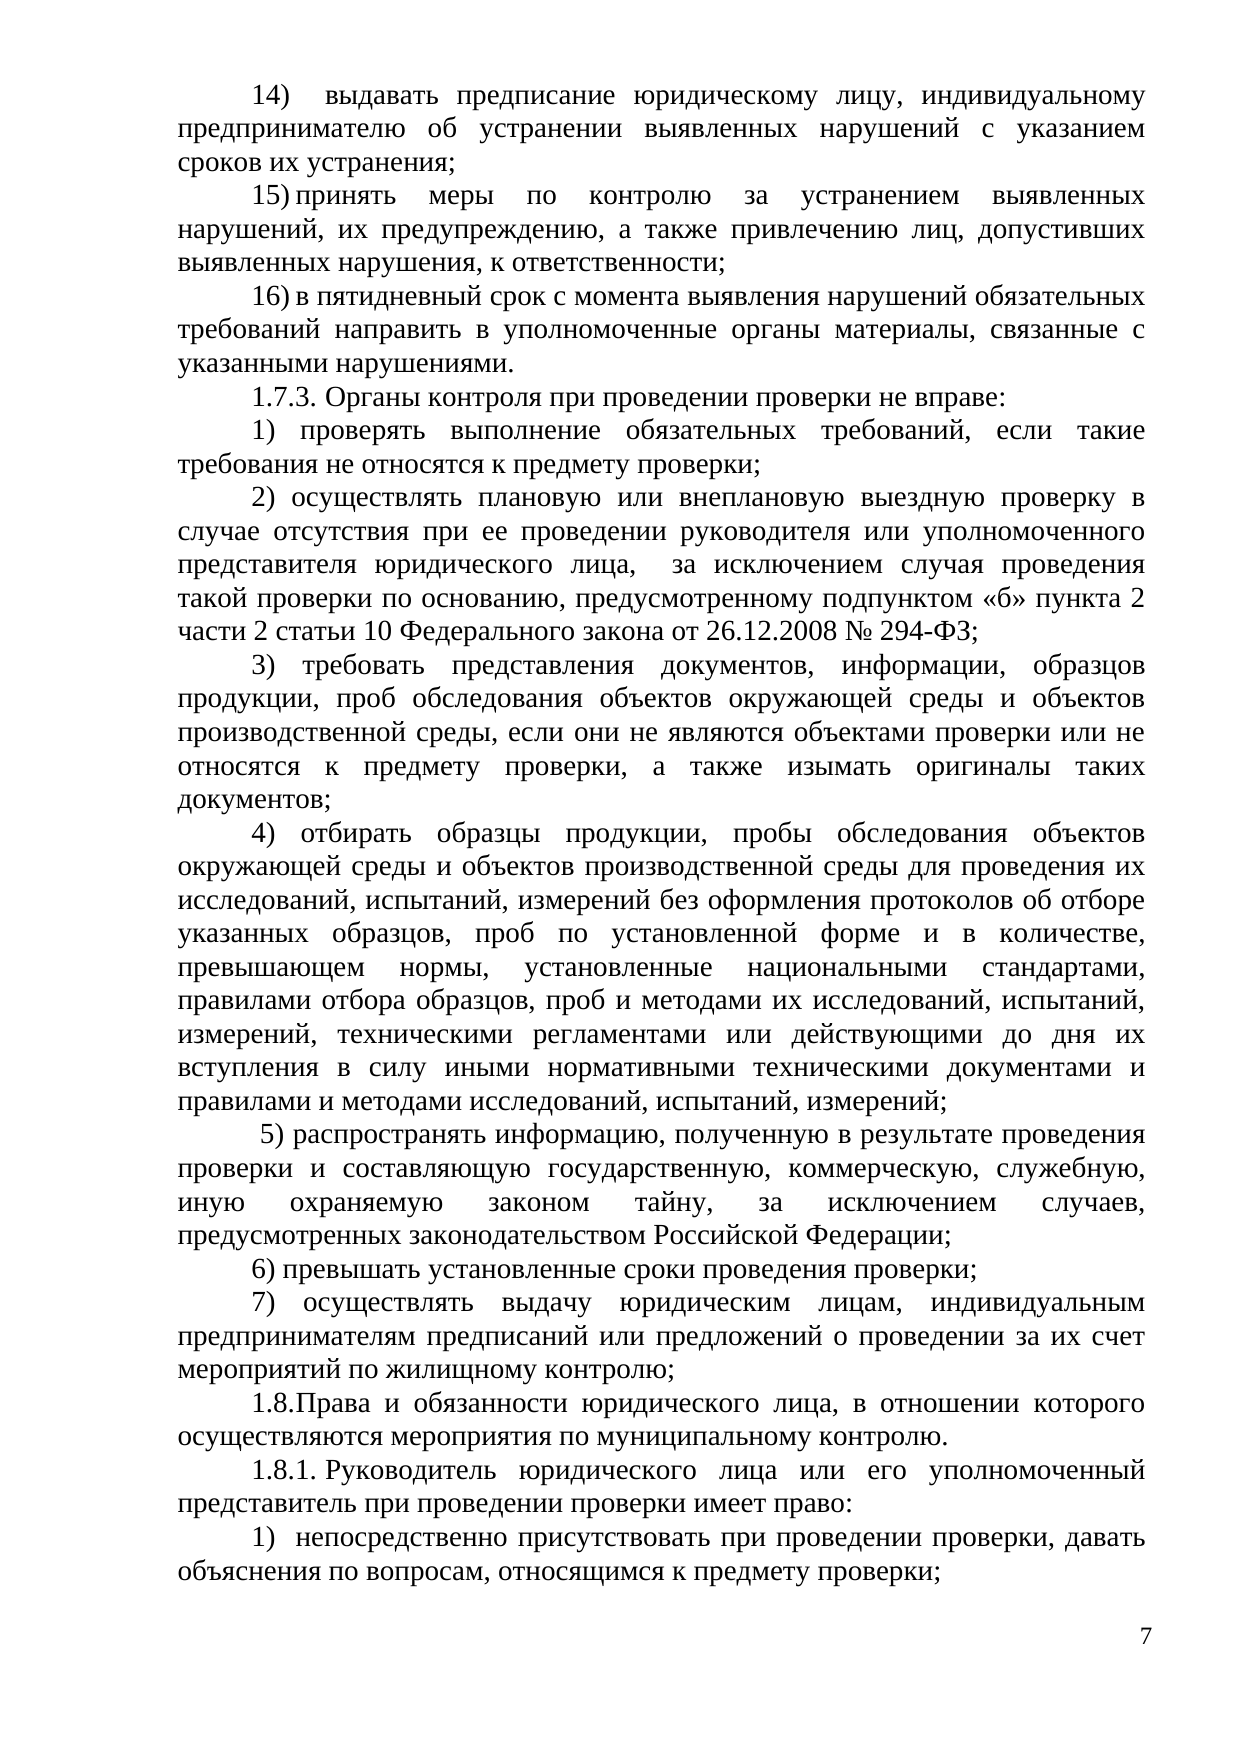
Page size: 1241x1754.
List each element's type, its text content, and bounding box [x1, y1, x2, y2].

text 1.7.3. Органы контроля при проведении проверки не вправе: [177, 379, 1146, 412]
list Права и обязанности юридического лица, в отношении которого осуществляются мероприятия по муниципальному контролю. [177, 1385, 1146, 1452]
text 1) проверять выполнение обязательных требований, если такие требования не относятся к предмету проверки; [177, 412, 1146, 479]
text 2) осуществлять плановую или внеплановую выездную проверку в случае отсутствия при ее проведении руководителя или уполномоченного представителя юридического лица, за исключением случая проведения такой проверки по основанию, предусмотренному подпунктом «б» пункта 2 части 2 статьи 10 Федерального закона от 26.12.2008 № 294-ФЗ; [177, 479, 1146, 647]
list Руководитель юридического лица или его уполномоченный представитель при проведении проверки имеет право: [177, 1452, 1146, 1519]
list выдавать предписание юридическому лицу, индивидуальному предпринимателю об устранении выявленных нарушений с указанием сроков их устранения; [177, 77, 1146, 177]
text 5) распространять информацию, полученную в результате проведения проверки и составляющую государственную, коммерческую, служебную, иную охраняемую законом тайну, за исключением случаев, предусмотренных законодательством Российской Федерации; [177, 1117, 1146, 1251]
list принять меры по контролю за устранением выявленных нарушений, их предупреждению, а также привлечению лиц, допустивших выявленных нарушения, к ответственности; [177, 177, 1146, 278]
text 6) превышать установленные сроки проведения проверки; [177, 1251, 1146, 1284]
text 7) осуществлять выдачу юридическим лицам, индивидуальным предпринимателям предписаний или предложений о проведении за их счет мероприятий по жилищному контролю; [177, 1284, 1146, 1385]
list непосредственно присутствовать при проведении проверки, давать объяснения по вопросам, относящимся к предмету проверки; [177, 1519, 1146, 1586]
list в пятидневный срок с момента выявления нарушений обязательных требований направить в уполномоченные органы материалы, связанные с указанными нарушениями. [177, 278, 1146, 379]
text 4) отбирать образцы продукции, пробы обследования объектов окружающей среды и объектов производственной среды для проведения их исследований, испытаний, измерений без оформления протоколов об отборе указанных образцов, проб по установленной форме и в количестве, превышающем нормы, установленные национальными стандартами, правилами отбора образцов, проб и методами их исследований, испытаний, измерений, техническими регламентами или действующими до дня их вступления в силу иными нормативными техническими документами и правилами и методами исследований, испытаний, измерений; [177, 815, 1146, 1117]
text 3) требовать представления документов, информации, образцов продукции, проб обследования объектов окружающей среды и объектов производственной среды, если они не являются объектами проверки или не относятся к предмету проверки, а также изымать оригиналы таких документов; [177, 647, 1146, 815]
